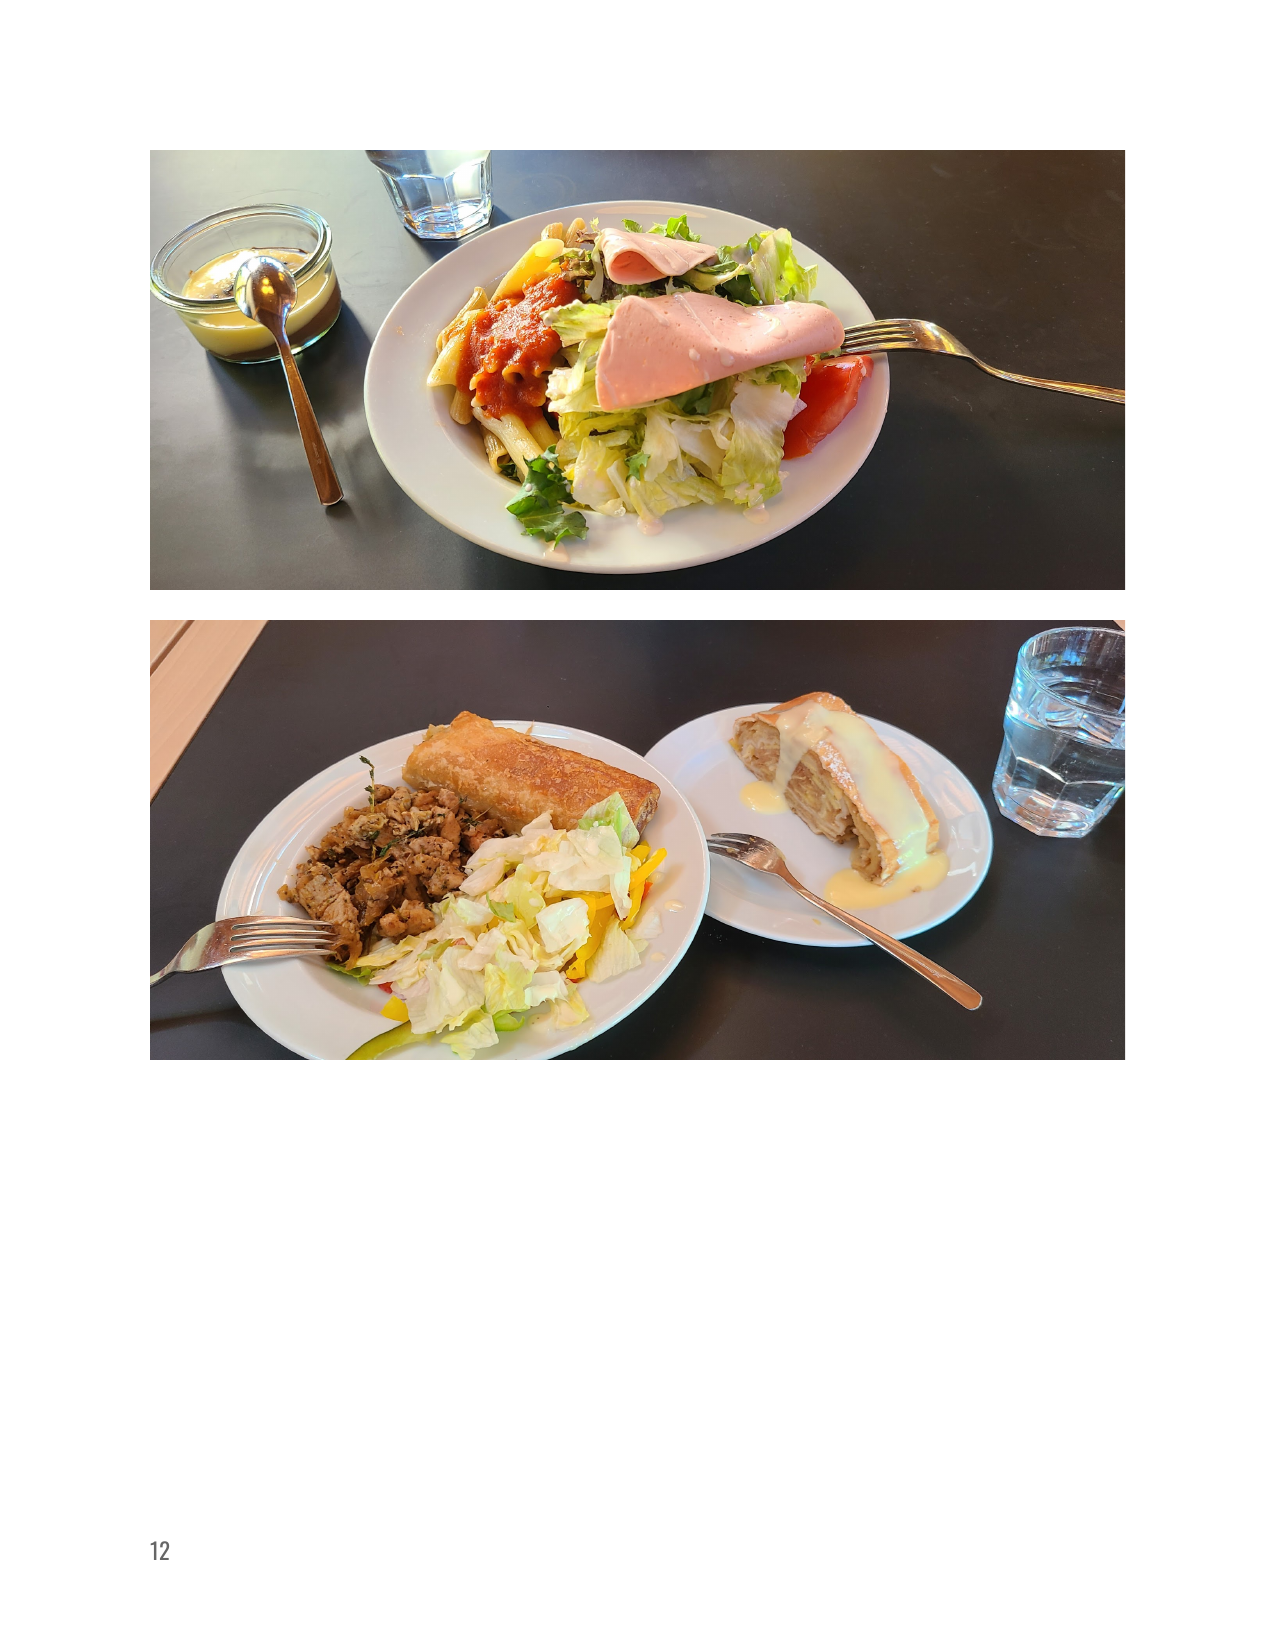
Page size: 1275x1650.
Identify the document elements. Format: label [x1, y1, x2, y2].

picture [150, 620, 1125, 1060]
picture [150, 150, 1125, 590]
